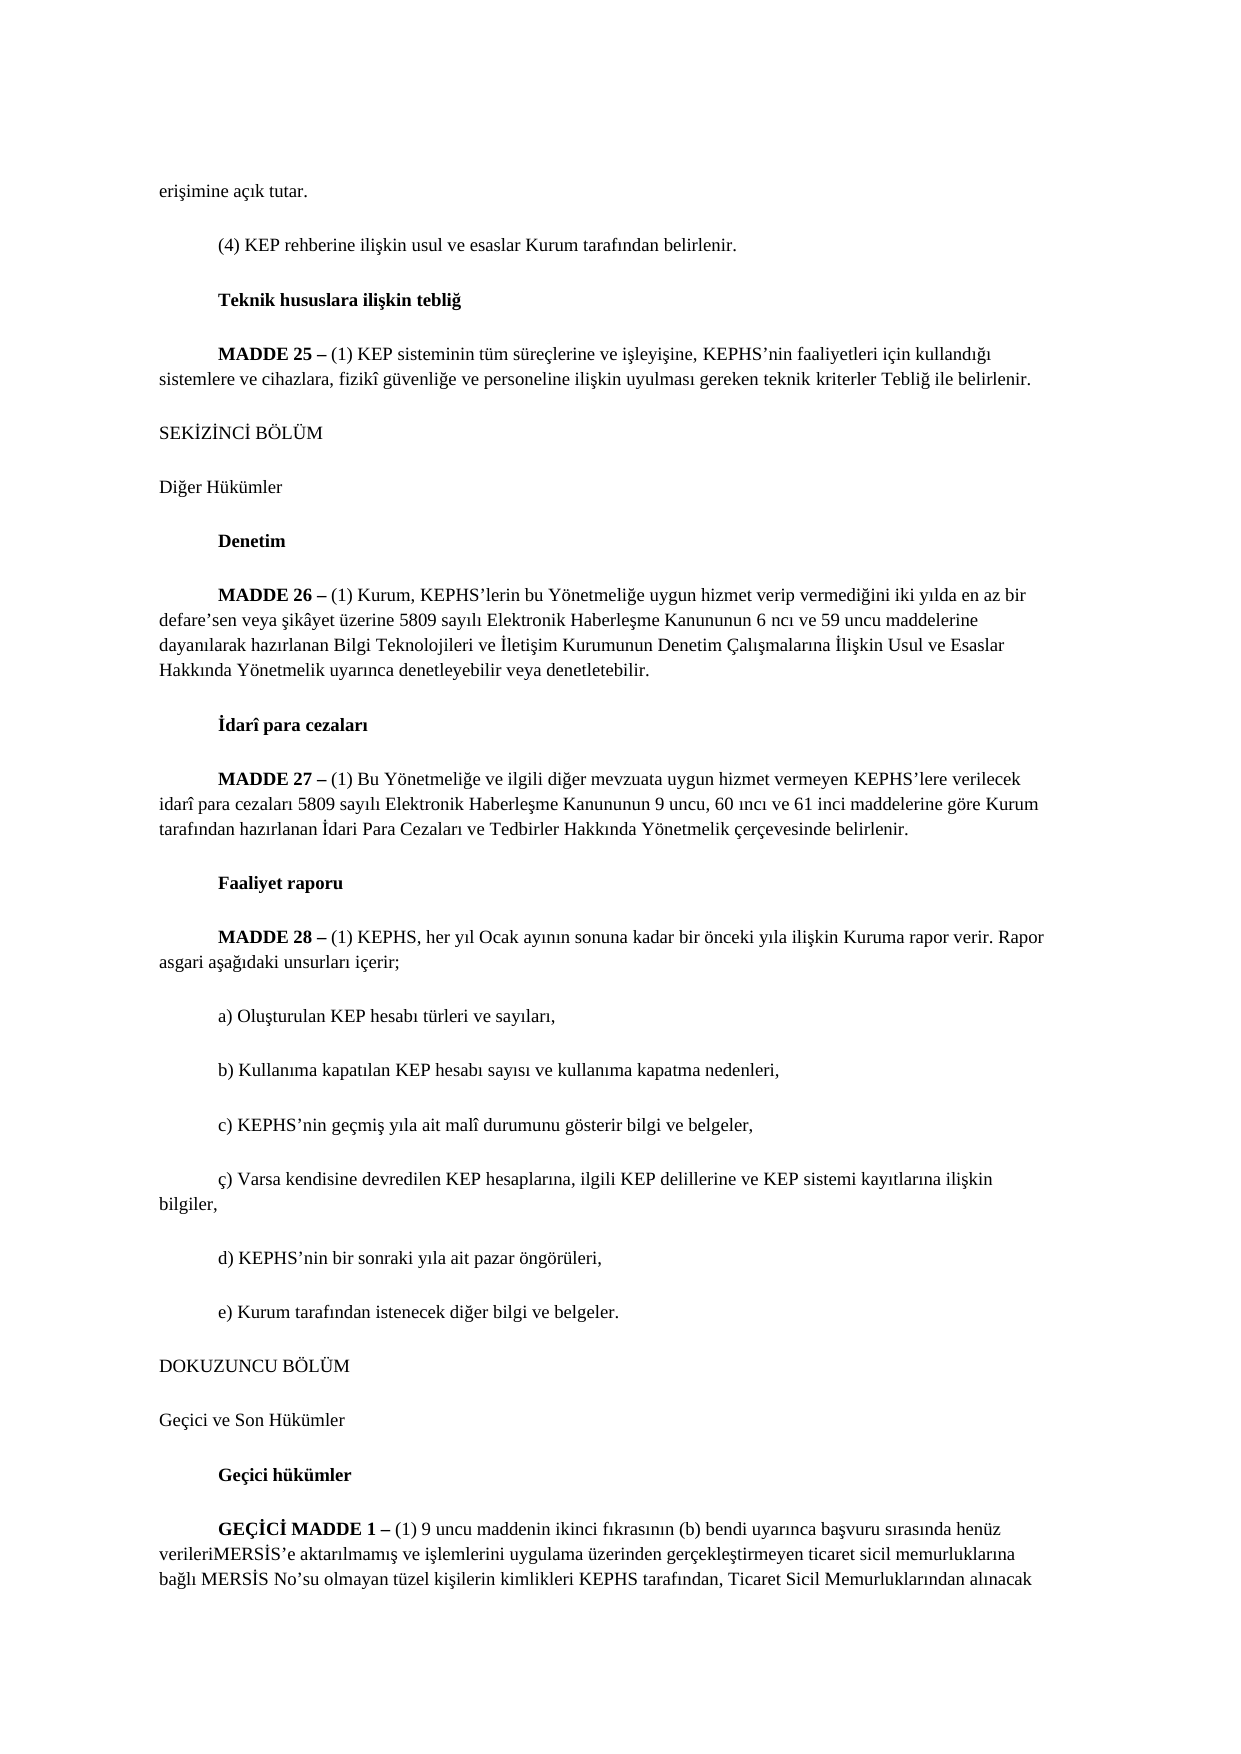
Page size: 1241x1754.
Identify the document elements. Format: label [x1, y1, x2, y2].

table_cell [148, 148, 1063, 1589]
